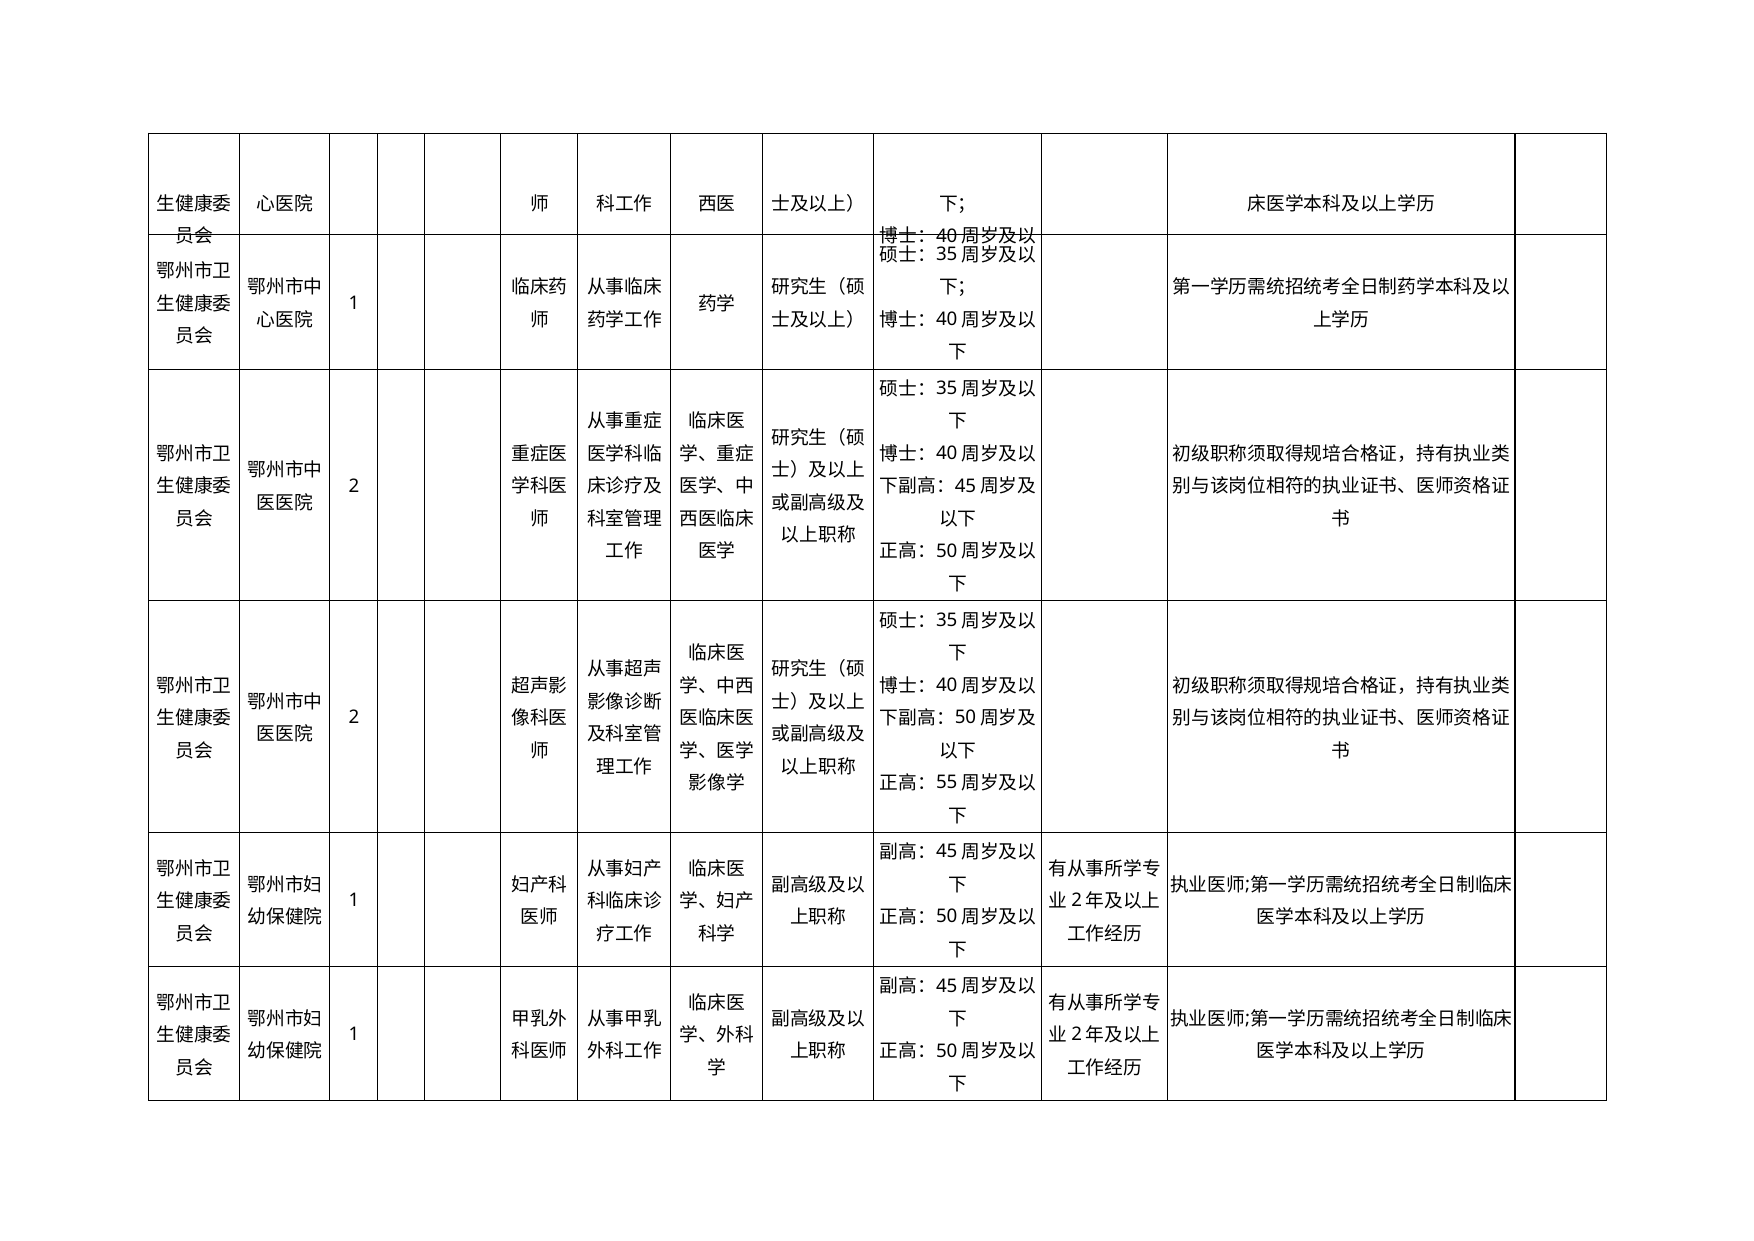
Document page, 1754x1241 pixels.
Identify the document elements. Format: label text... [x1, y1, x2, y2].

table_cell 鄂州市卫生健康委员会 [149, 967, 239, 1100]
table_cell 有从事所学专业2年及以上工作经历 [1042, 833, 1167, 966]
table_cell [425, 601, 500, 832]
table_cell 研究生（硕士及以上） [763, 235, 873, 368]
table_cell 鄂州市卫生健康委员会 [149, 235, 239, 368]
table_cell 第一学历需统招统考全日制药学本科及以上学历 [1168, 235, 1514, 368]
table_cell [1516, 833, 1606, 966]
table_cell [378, 833, 424, 966]
table_cell [378, 235, 424, 368]
table_cell 2 [330, 370, 377, 600]
table_cell 副高级及以上职称 [763, 967, 873, 1100]
table_cell 鄂州市卫生健康委员会 [149, 370, 239, 600]
table_cell 从事甲乳外科工作 [578, 967, 670, 1100]
table_cell [425, 370, 500, 600]
table_cell [378, 370, 424, 600]
table_cell 药学 [671, 235, 762, 368]
table_cell [425, 833, 500, 966]
table_cell 临床医学、中西医临床医学、医学影像学 [671, 601, 762, 832]
table_cell 临床医学、外科学 [671, 967, 762, 1100]
table_cell 鄂州市中心医院 [240, 235, 329, 368]
table_cell [378, 967, 424, 1100]
table_cell [1042, 370, 1167, 600]
table_cell 执业医师;第一学历需统招统考全日制临床医学本科及以上学历 [1168, 967, 1514, 1100]
table_cell [1516, 235, 1606, 368]
table_cell 副高级及以上职称 [763, 833, 873, 966]
table_cell 鄂州市妇幼保健院 [240, 833, 329, 966]
table_cell 1 [330, 235, 377, 368]
table_cell 1 [330, 833, 377, 966]
table_cell 2 [330, 601, 377, 832]
table_cell 鄂州市中医医院 [240, 601, 329, 832]
table_cell 妇产科医师 [501, 833, 577, 966]
table_cell 研究生（硕士）及以上或副高级及以上职称 [763, 601, 873, 832]
table_cell 鄂州市妇幼保健院 [240, 967, 329, 1100]
table_cell 初级职称须取得规培合格证，持有执业类别与该岗位相符的执业证书、医师资格证书 [1168, 601, 1514, 832]
table_cell 从事妇产科临床诊疗工作 [578, 833, 670, 966]
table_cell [874, 235, 1041, 368]
table_cell [1042, 235, 1167, 368]
table_cell 临床医学、重症医学、中西医临床医学 [671, 370, 762, 600]
table_cell [1516, 967, 1606, 1100]
table_cell 重症医学科医师 [501, 370, 577, 600]
table_cell [425, 235, 500, 368]
table_cell 硕士：35周岁及以下 博士：40周岁及以下副高：45周岁及以下 正高：50周岁及以下 [874, 370, 1041, 600]
table_cell [1516, 601, 1606, 832]
table_cell 从事临床药学工作 [578, 235, 670, 368]
table_cell 副高：45周岁及以下 正高：50周岁及以下 [874, 833, 1041, 966]
table_cell [1516, 370, 1606, 600]
table_cell 从事超声影像诊断及科室管理工作 [578, 601, 670, 832]
table_cell 鄂州市卫生健康委员会 [149, 601, 239, 832]
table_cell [874, 967, 1041, 1100]
table_cell 执业医师;第一学历需统招统考全日制临床医学本科及以上学历 [1168, 833, 1514, 966]
table_cell 临床药师 [501, 235, 577, 368]
table_cell [1042, 601, 1167, 832]
table_cell [378, 601, 424, 832]
table_cell 初级职称须取得规培合格证，持有执业类别与该岗位相符的执业证书、医师资格证书 [1168, 370, 1514, 600]
table_cell 超声影像科医师 [501, 601, 577, 832]
table_cell 鄂州市中医医院 [240, 370, 329, 600]
table_cell 研究生（硕士）及以上或副高级及以上职称 [763, 370, 873, 600]
table_cell 临床医学、妇产科学 [671, 833, 762, 966]
table_cell 鄂州市卫生健康委员会 [149, 833, 239, 966]
table_cell 从事重症医学科临床诊疗及科室管理工作 [578, 370, 670, 600]
table_cell [425, 967, 500, 1100]
table_cell 有从事所学专业2年及以上工作经历 [1042, 967, 1167, 1100]
table_cell 硕士：35周岁及以下 博士：40周岁及以下副高：50周岁及以下 正高：55周岁及以下 [874, 601, 1041, 832]
table_cell 1 [330, 967, 377, 1100]
table_cell 甲乳外科医师 [501, 967, 577, 1100]
